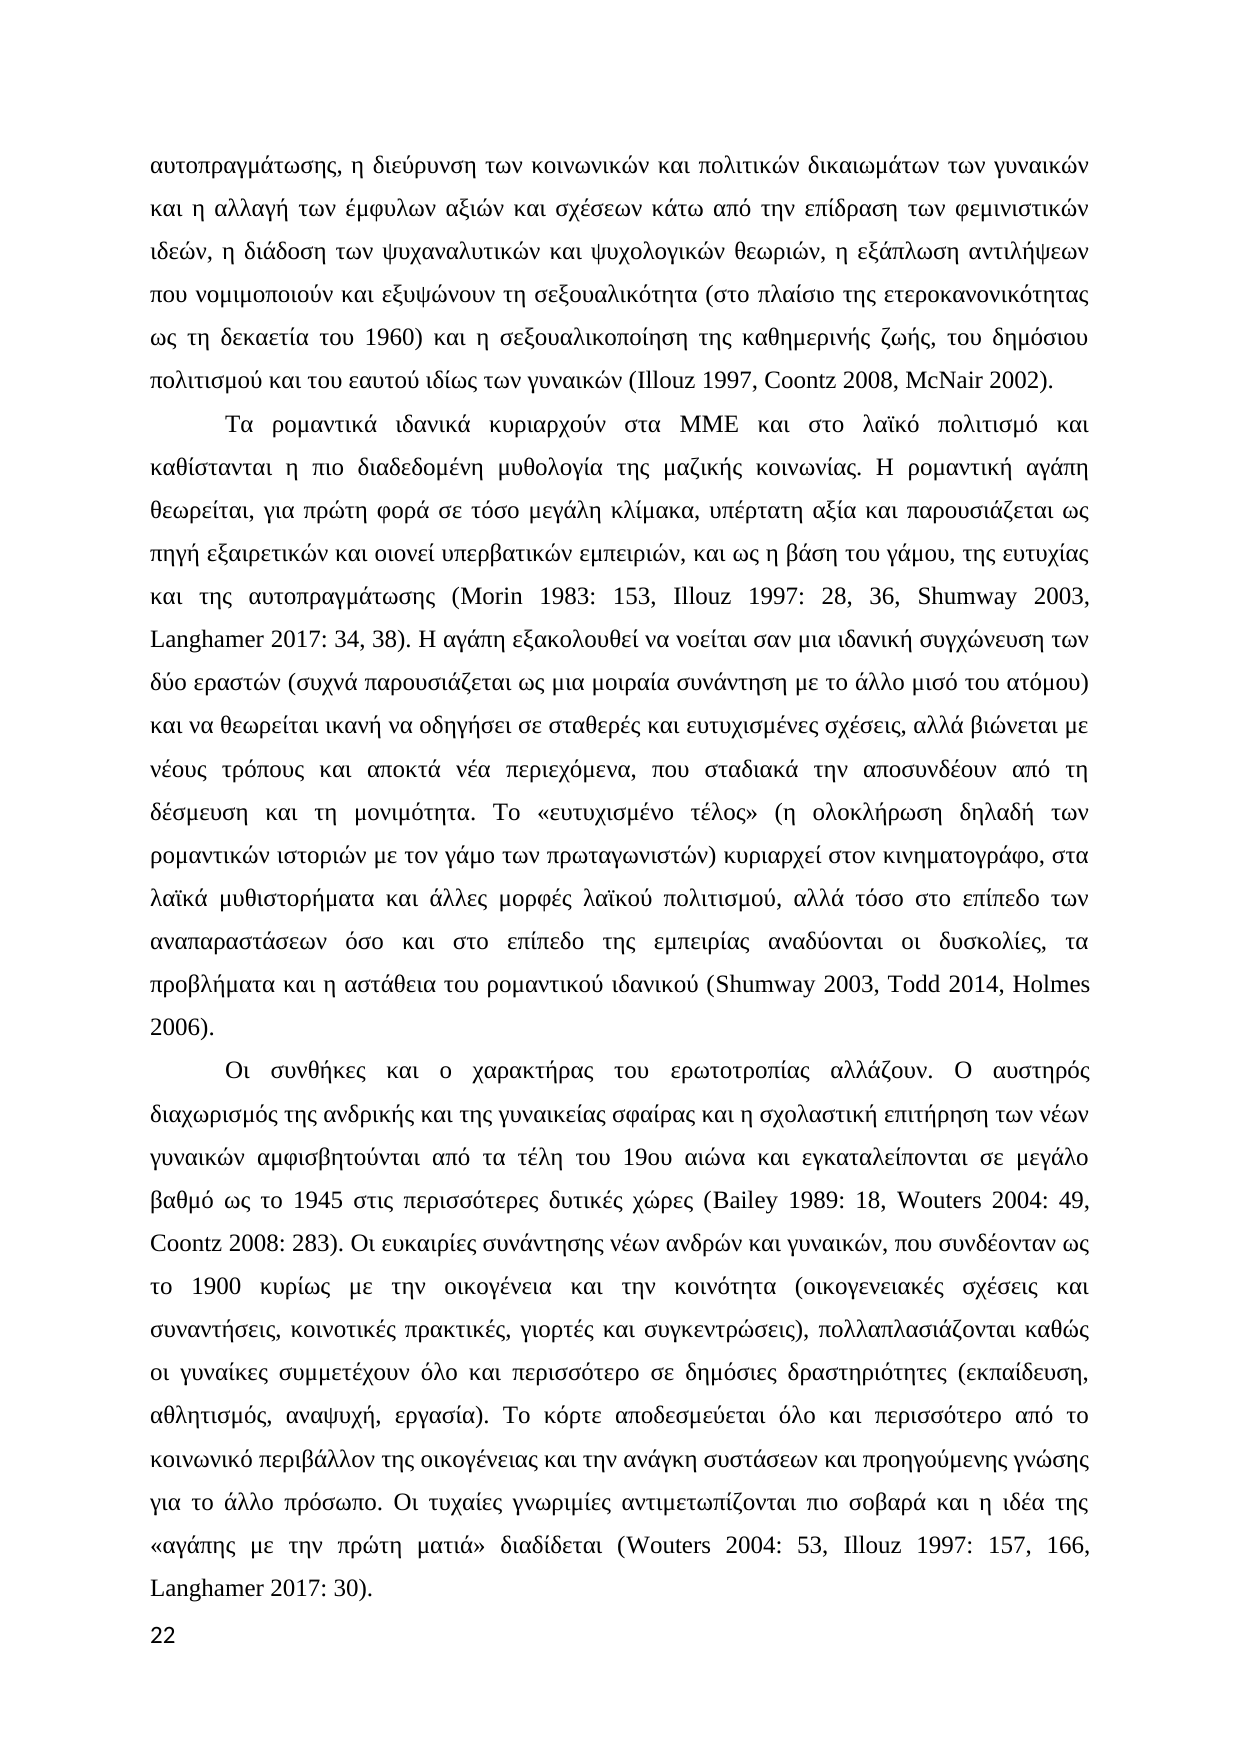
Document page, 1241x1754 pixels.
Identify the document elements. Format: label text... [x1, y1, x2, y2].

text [150, 150, 1090, 394]
text Τα ρομαντικά ιδανικά κυριαρχούν στα ΜΜΕ και στο λαϊκό πολιτισμό και καθίστανται η πιο διαδεδομένη μυθολογία της μαζικής κοινωνίας. Η ρομαντική αγάπη θεωρείται, για πρώτη φορά σε τόσο μεγάλη κλίμακα, υπέρτατη αξία και παρουσιάζεται ως πηγή εξαιρετικών και οιονεί υπερβατικών εμπειριών, και ως η βάση του γάμου, της ευτυχίας και της αυτοπραγμάτωσης (Morin 1983: 153, Illouz 1997: 28, 36, Shumway 2003, Langhamer 2017: 34, 38). Η αγάπη εξακολουθεί να νοείται σαν μια ιδανική συγχώνευση των δύο εραστών (συχνά παρουσιάζεται ως μια μοιραία συνάντηση με το άλλο μισό του ατόμου) και να θεωρείται ικανή να οδηγήσει σε σταθερές και ευτυχισμένες σχέσεις, αλλά βιώνεται με νέους τρόπους και αποκτά νέα περιεχόμενα, που σταδιακά την αποσυνδέουν από τη δέσμευση και τη μονιμότητα. Το «ευτυχισμένο τέλος» (η ολοκλήρωση δηλαδή των ρομαντικών ιστοριών με τον γάμο των πρωταγωνιστών) κυριαρχεί στον κινηματογράφο, στα λαϊκά μυθιστορήματα και άλλες μορφές λαϊκού πολιτισμού, αλλά τόσο στο επίπεδο των αναπαραστάσεων όσο και στο επίπεδο της εμπειρίας αναδύονται οι δυσκολίες, τα προβλήματα και η αστάθεια του ρομαντικού ιδανικού (Shumway 2003, Todd 2014, Holmes 2006). [150, 409, 1090, 1041]
text Οι συνθήκες και ο χαρακτήρας του ερωτοτροπίας αλλάζουν. Ο αυστηρός διαχωρισμός της ανδρικής και της γυναικείας σφαίρας και η σχολαστική επιτήρηση των νέων γυναικών αμφισβητούνται από τα τέλη του 19ου αιώνα και εγκαταλείπονται σε μεγάλο βαθμό ως το 1945 στις περισσότερες δυτικές χώρες (Bailey 1989: 18, Wouters 2004: 49, Coontz 2008: 283). Οι ευκαιρίες συνάντησης νέων ανδρών και γυναικών, που συνδέονταν ως το 1900 κυρίως με την οικογένεια και την κοινότητα (οικογενειακές σχέσεις και συναντήσεις, κοινοτικές πρακτικές, γιορτές και συγκεντρώσεις), πολλαπλασιάζονται καθώς οι γυναίκες συμμετέχουν όλο και περισσότερο σε δημόσιες δραστηριότητες (εκπαίδευση, αθλητισμός, αναψυχή, εργασία). Το κόρτε αποδεσμεύεται όλο και περισσότερο από το κοινωνικό περιβάλλον της οικογένειας και την ανάγκη συστάσεων και προηγούμενης γνώσης για το άλλο πρόσωπο. Οι τυχαίες γνωριμίες αντιμετωπίζονται πιο σοβαρά και η ιδέα της «αγάπης με την πρώτη ματιά» διαδίδεται (Wouters 2004: 53, Illouz 1997: 157, 166, Langhamer 2017: 30). [150, 1056, 1090, 1602]
